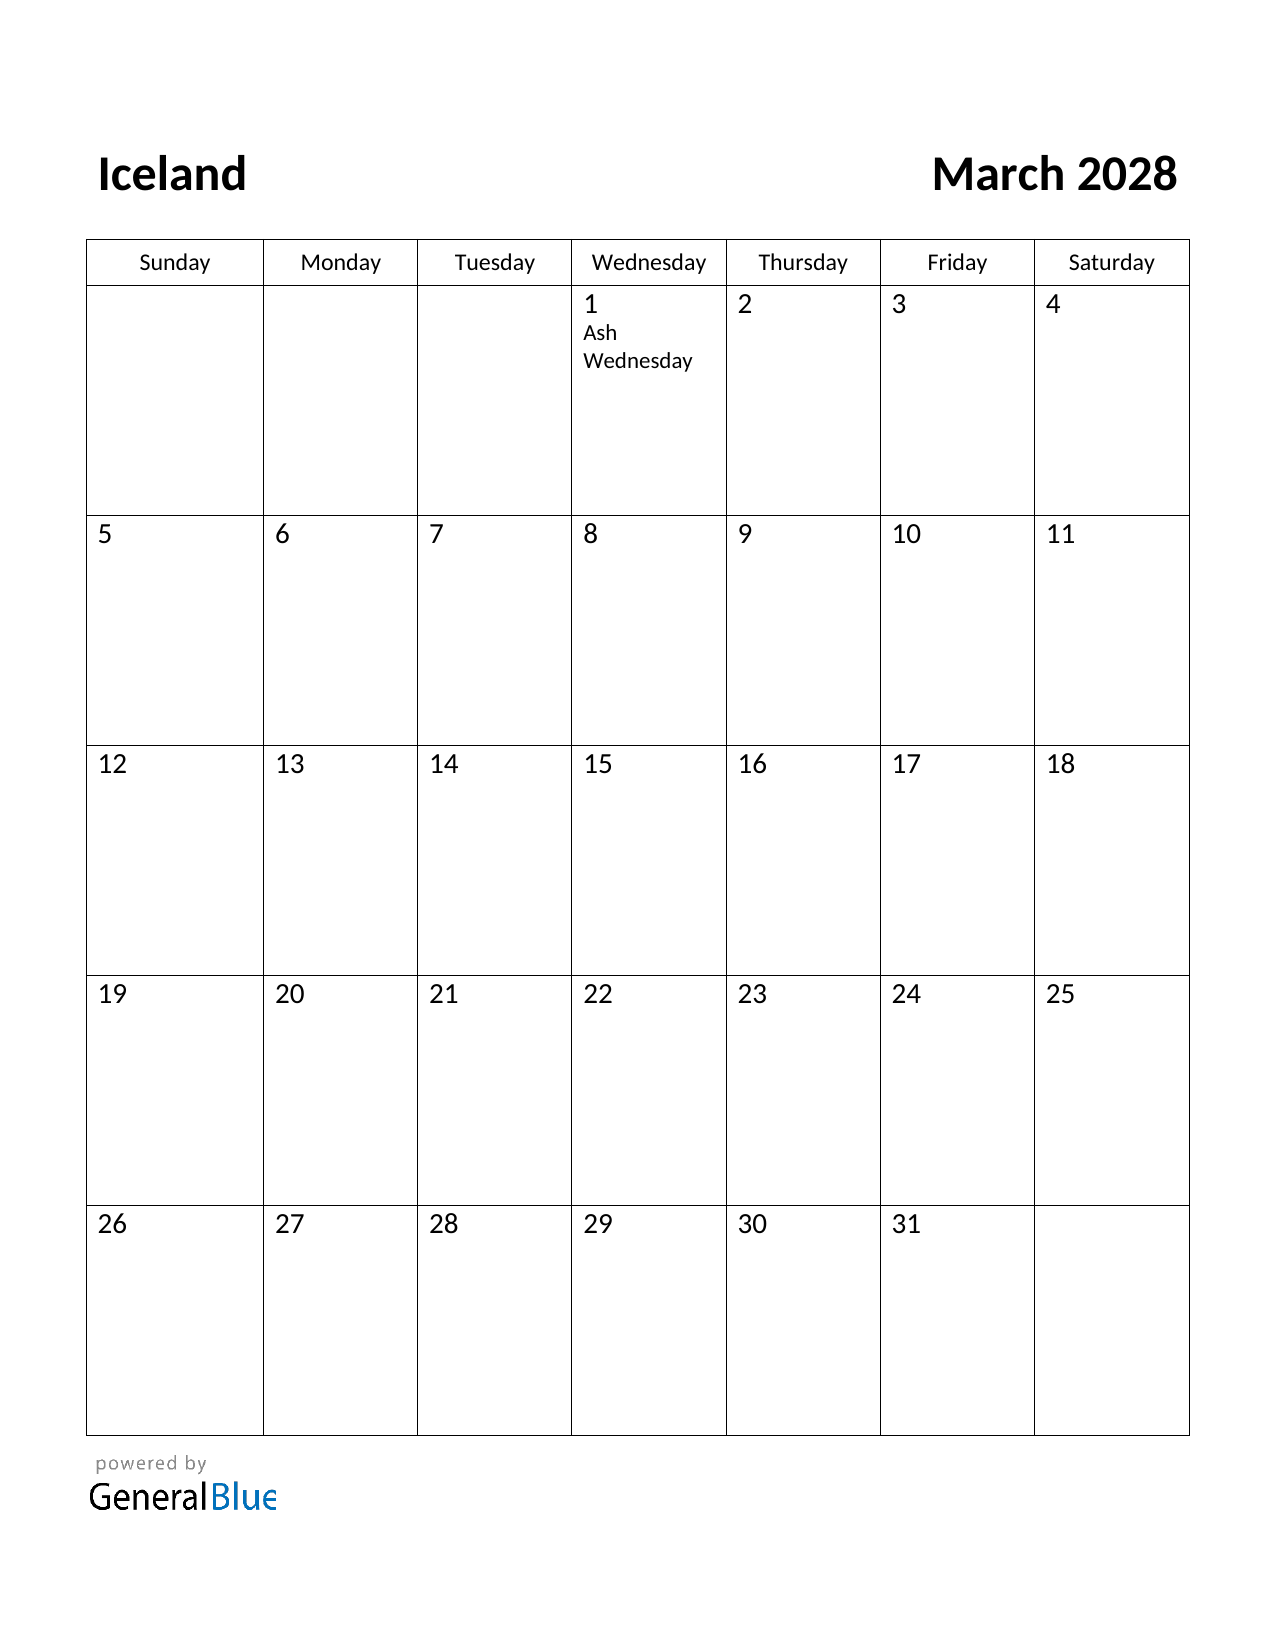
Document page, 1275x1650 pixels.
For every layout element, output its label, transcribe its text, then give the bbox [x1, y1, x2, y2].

table_cell [881, 548, 1034, 744]
table_cell Friday [881, 240, 1034, 284]
table_cell 23 [727, 976, 880, 1008]
table_cell [418, 778, 571, 974]
table_cell 14 [418, 746, 571, 778]
table_cell 30 [727, 1206, 880, 1238]
table_cell 19 [87, 976, 263, 1008]
table_cell 26 [87, 1206, 263, 1238]
table_cell [264, 1238, 417, 1434]
table_cell 10 [881, 516, 1034, 548]
table_cell [1035, 548, 1189, 744]
table_cell 13 [264, 746, 417, 778]
table_cell 27 [264, 1206, 417, 1238]
picture [88, 1452, 276, 1515]
table_cell 8 [572, 516, 726, 548]
table_cell 25 [1035, 976, 1189, 1008]
table_cell [87, 286, 263, 318]
table_cell [264, 778, 417, 974]
table_cell [264, 1008, 417, 1204]
table_cell [264, 318, 417, 514]
table_cell [572, 1238, 726, 1434]
table_cell 20 [264, 976, 417, 1008]
table_cell [881, 778, 1034, 974]
table_cell Tuesday [418, 240, 571, 284]
table_cell [1035, 318, 1189, 514]
table_cell [1035, 1206, 1189, 1238]
table_cell 7 [418, 516, 571, 548]
table_cell Thursday [727, 240, 880, 284]
table_cell [418, 318, 571, 514]
table_cell [87, 318, 263, 514]
table_cell [87, 778, 263, 974]
table_header Iceland [86, 105, 572, 239]
table_cell [86, 1436, 1189, 1534]
table_cell [1035, 778, 1189, 974]
table_cell [264, 286, 417, 318]
table_cell Ash Wednesday [572, 318, 726, 514]
table_cell 29 [572, 1206, 726, 1238]
table_cell 17 [881, 746, 1034, 778]
table_cell 1 [572, 286, 726, 318]
table_cell 9 [727, 516, 880, 548]
table_cell 22 [572, 976, 726, 1008]
table_cell [727, 548, 880, 744]
table_cell [881, 1008, 1034, 1204]
table_cell 2 [727, 286, 880, 318]
table_cell [572, 548, 726, 744]
table_cell 16 [727, 746, 880, 778]
table_cell [418, 548, 571, 744]
table_cell [87, 548, 263, 744]
table_cell 21 [418, 976, 571, 1008]
table_cell [727, 318, 880, 514]
table_cell [572, 1008, 726, 1204]
table_cell 31 [881, 1206, 1034, 1238]
table_cell [418, 286, 571, 318]
table_header March 2028 [572, 105, 1189, 239]
table_cell 24 [881, 976, 1034, 1008]
table_cell 18 [1035, 746, 1189, 778]
table_cell [87, 1238, 263, 1434]
table_cell [727, 1238, 880, 1434]
table_cell [881, 318, 1034, 514]
table_cell [1035, 1008, 1189, 1204]
table_cell 5 [87, 516, 263, 548]
table_cell 4 [1035, 286, 1189, 318]
table_cell 12 [87, 746, 263, 778]
table_cell 3 [881, 286, 1034, 318]
table_cell Wednesday [572, 240, 726, 284]
table_cell [264, 548, 417, 744]
table_cell [572, 778, 726, 974]
table_cell [727, 1008, 880, 1204]
table_cell Saturday [1035, 240, 1189, 284]
table_cell Monday [264, 240, 417, 284]
table_cell [87, 1008, 263, 1204]
table_cell 11 [1035, 516, 1189, 548]
table_cell 6 [264, 516, 417, 548]
table_cell [1035, 1238, 1189, 1434]
table_cell Sunday [87, 240, 263, 284]
table_cell 15 [572, 746, 726, 778]
table_cell [418, 1008, 571, 1204]
table_cell [418, 1238, 571, 1434]
table_cell [727, 778, 880, 974]
table_cell [881, 1238, 1034, 1434]
table_cell 28 [418, 1206, 571, 1238]
